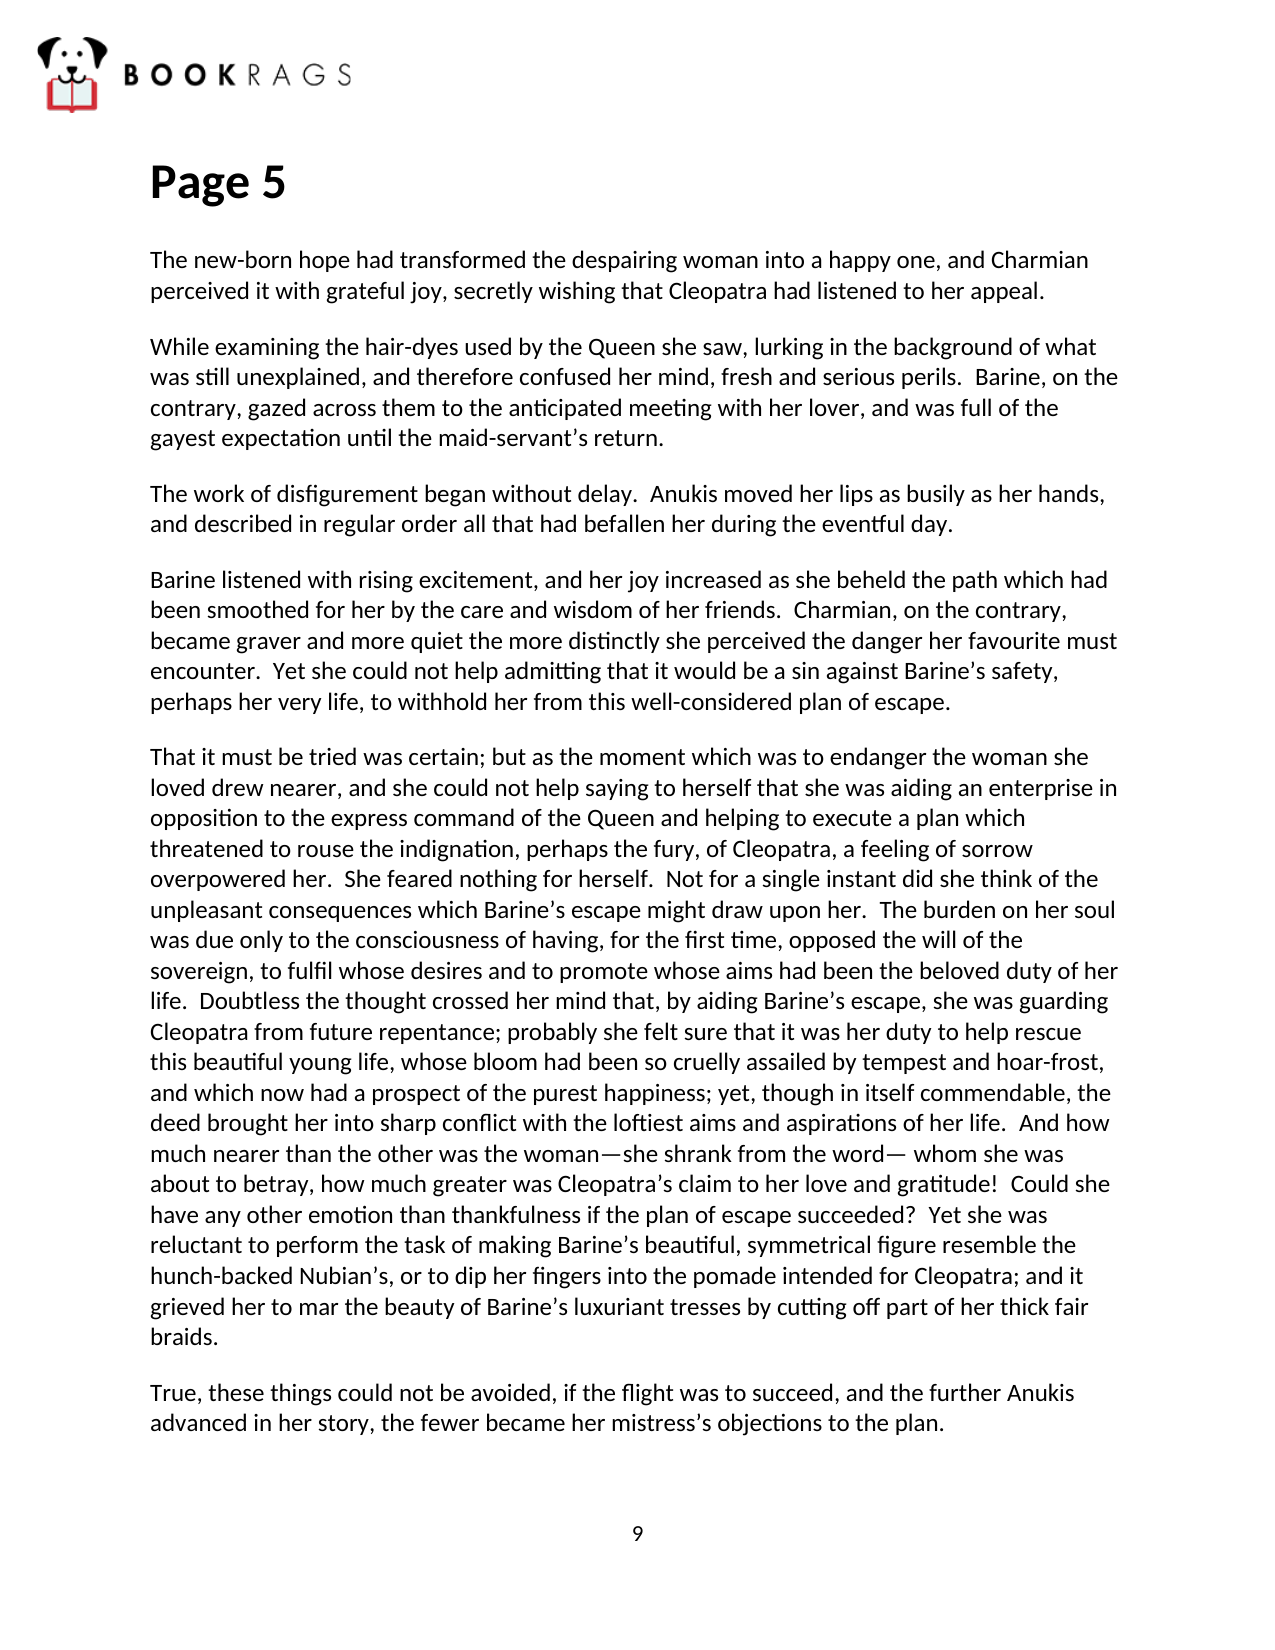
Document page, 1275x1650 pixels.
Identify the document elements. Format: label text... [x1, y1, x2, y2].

picture [37, 37, 351, 113]
text While examining the hair-dyes used by the Queen she saw, lurking in the background of what was still unexplained, and therefore confused her mind, fresh and serious perils. Barine, on the contrary, gazed across them to the anticipated meeting with her lover, and was full of the gayest expectation until the maid-servant’s return. [150, 331, 1125, 453]
text True, these things could not be avoided, if the flight was to succeed, and the further Anukis advanced in her story, the fewer became her mistress’s objections to the plan. [150, 1377, 1125, 1438]
text That it must be tried was certain; but as the moment which was to endanger the woman she loved drew nearer, and she could not help saying to herself that she was aiding an enterprise in opposition to the express command of the Queen and helping to execute a plan which threatened to rouse the indignation, perhaps the fury, of Cleopatra, a feeling of sorrow overpowered her. She feared nothing for herself. Not for a single instant did she think of the unpleasant consequences which Barine’s escape might draw upon her. The burden on her soul was due only to the consciousness of having, for the first time, opposed the will of the sovereign, to fulfil whose desires and to promote whose aims had been the beloved duty of her life. Doubtless the thought crossed her mind that, by aiding Barine’s escape, she was guarding Cleopatra from future repentance; probably she felt sure that it was her duty to help rescue this beautiful young life, whose bloom had been so cruelly assailed by tempest and hoar-frost, and which now had a prospect of the purest happiness; yet, though in itself commendable, the deed brought her into sharp conflict with the loftiest aims and aspirations of her life. And how much nearer than the other was the woman—­she shrank from the word—­ whom she was about to betray, how much greater was Cleopatra’s claim to her love and gratitude! Could she have any other emotion than thankfulness if the plan of escape succeeded? Yet she was reluctant to perform the task of making Barine’s beautiful, symmetrical figure resemble the hunch-backed Nubian’s, or to dip her fingers into the pomade intended for Cleopatra; and it grieved her to mar the beauty of Barine’s luxuriant tresses by cutting off part of her thick fair braids. [150, 741, 1125, 1352]
text Page 5 [150, 150, 1125, 211]
text Barine listened with rising excitement, and her joy increased as she beheld the path which had been smoothed for her by the care and wisdom of her friends. Charmian, on the contrary, became graver and more quiet the more distinctly she perceived the danger her favourite must encounter. Yet she could not help admitting that it would be a sin against Barine’s safety, perhaps her very life, to withhold her from this well-considered plan of escape. [150, 564, 1125, 716]
text The work of disfigurement began without delay. Anukis moved her lips as busily as her hands, and described in regular order all that had befallen her during the eventful day. [150, 478, 1125, 539]
text The new-born hope had transformed the despairing woman into a happy one, and Charmian perceived it with grateful joy, secretly wishing that Cleopatra had listened to her appeal. [150, 244, 1125, 306]
